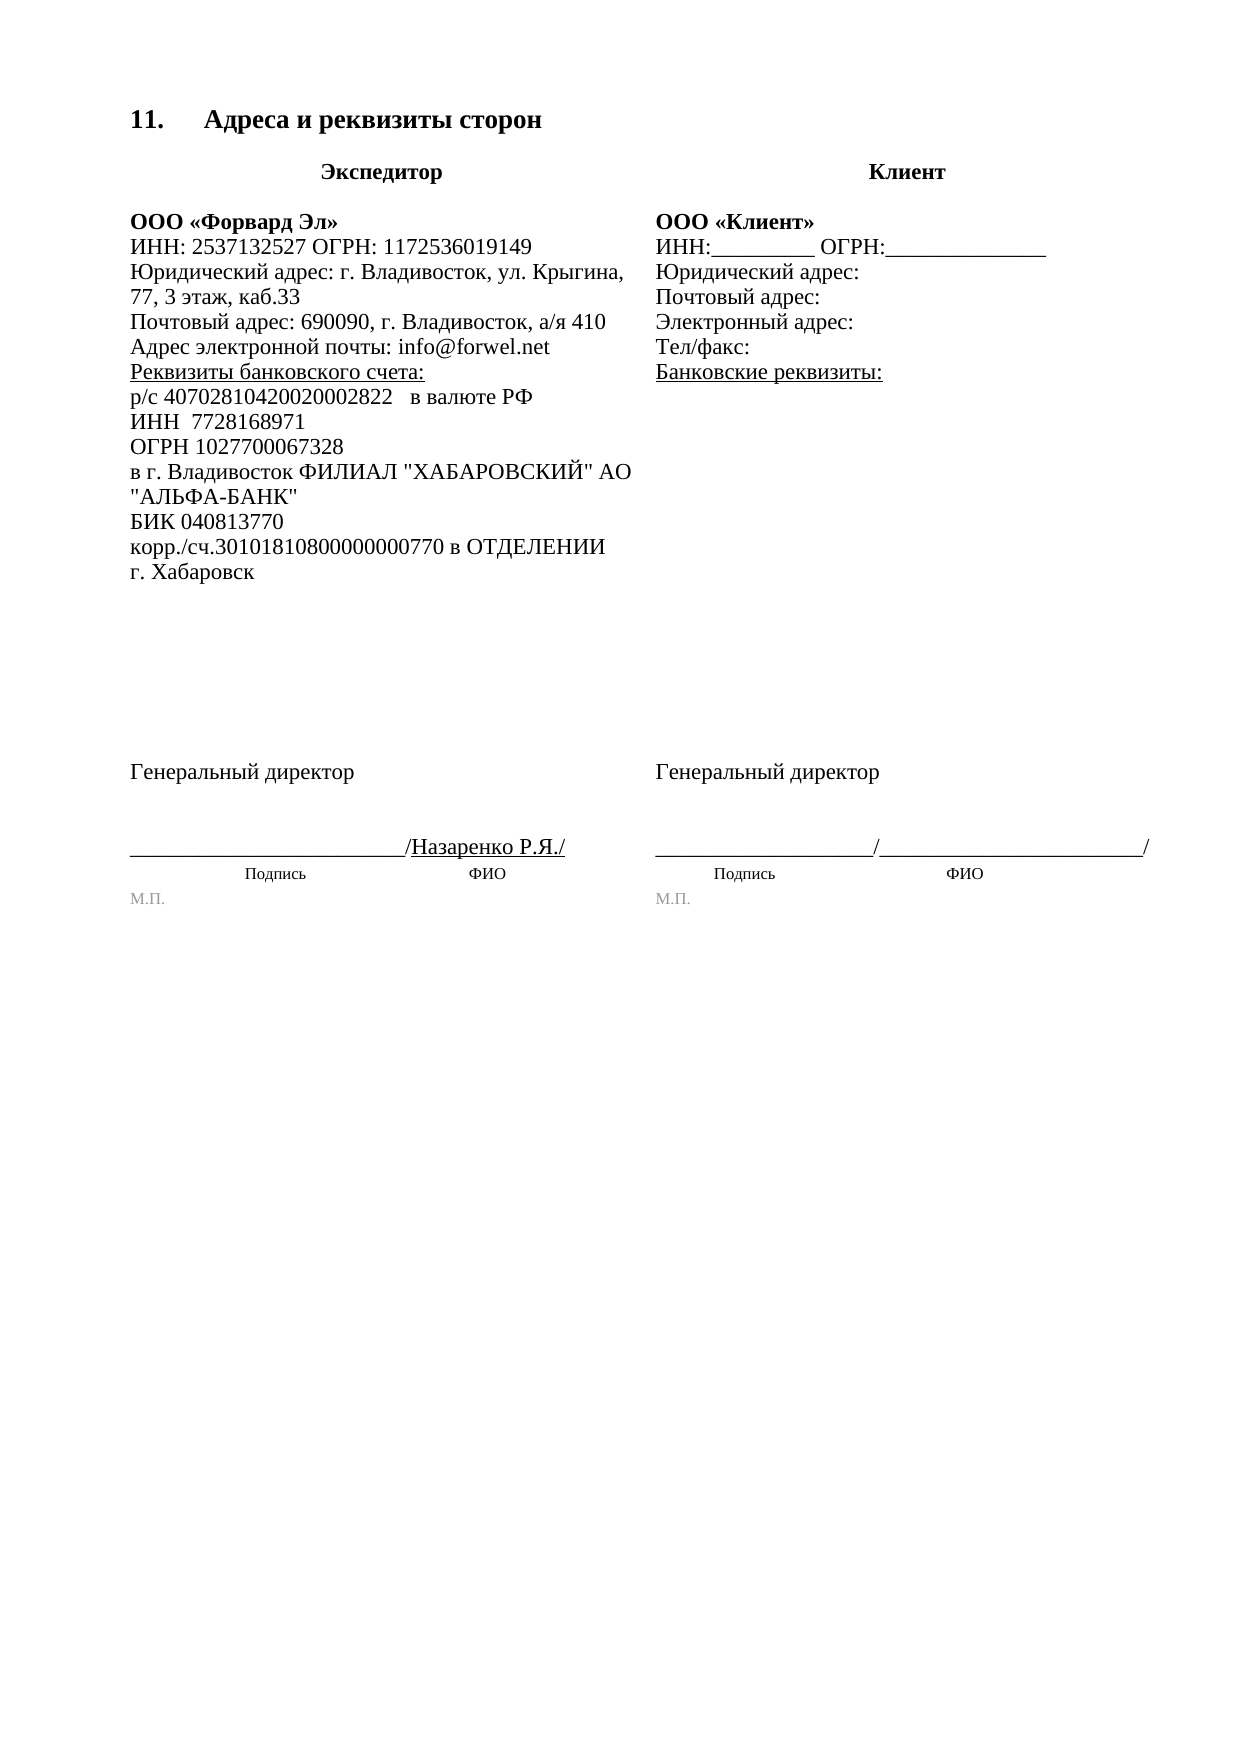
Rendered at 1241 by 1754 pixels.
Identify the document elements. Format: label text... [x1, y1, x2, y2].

table_header Экспедитор ООО «Форвард Эл» ИНН: 2537132527 ОГРН: 1172536019149 Юридический адрес: г. Владивосток, ул. Крыгина, 77, 3 этаж, каб.33 Почтовый адрес: 690090, г. Владивосток, а/я 410 Адрес электронной почты: info@forwel.net Реквизиты банковского счета: р/с 40702810420020002822 в валюте РФ ИНН 7728168971 ОГРН 1027700067328 в г. Владивосток ФИЛИАЛ "ХАБАРОВСКИЙ" АО "АЛЬФА-БАНК" БИК 040813770 корр./сч.30101810800000000770 в ОТДЕЛЕНИИ г. Хабаровск Генеральный директор ________________________/Назаренко Р.Я./ Подпись ФИО М.П. [119, 135, 644, 934]
table_header Клиент ООО «Клиент» ИНН:_________ ОГРН:______________ Юридический адрес: Почтовый адрес: Электронный адрес: Тел/факс: Банковские реквизиты: Генеральный директор ___________________/_______________________/ Подпись ФИО М.П. [644, 135, 1170, 934]
subtitle Адреса и реквизиты сторон [130, 103, 1181, 134]
